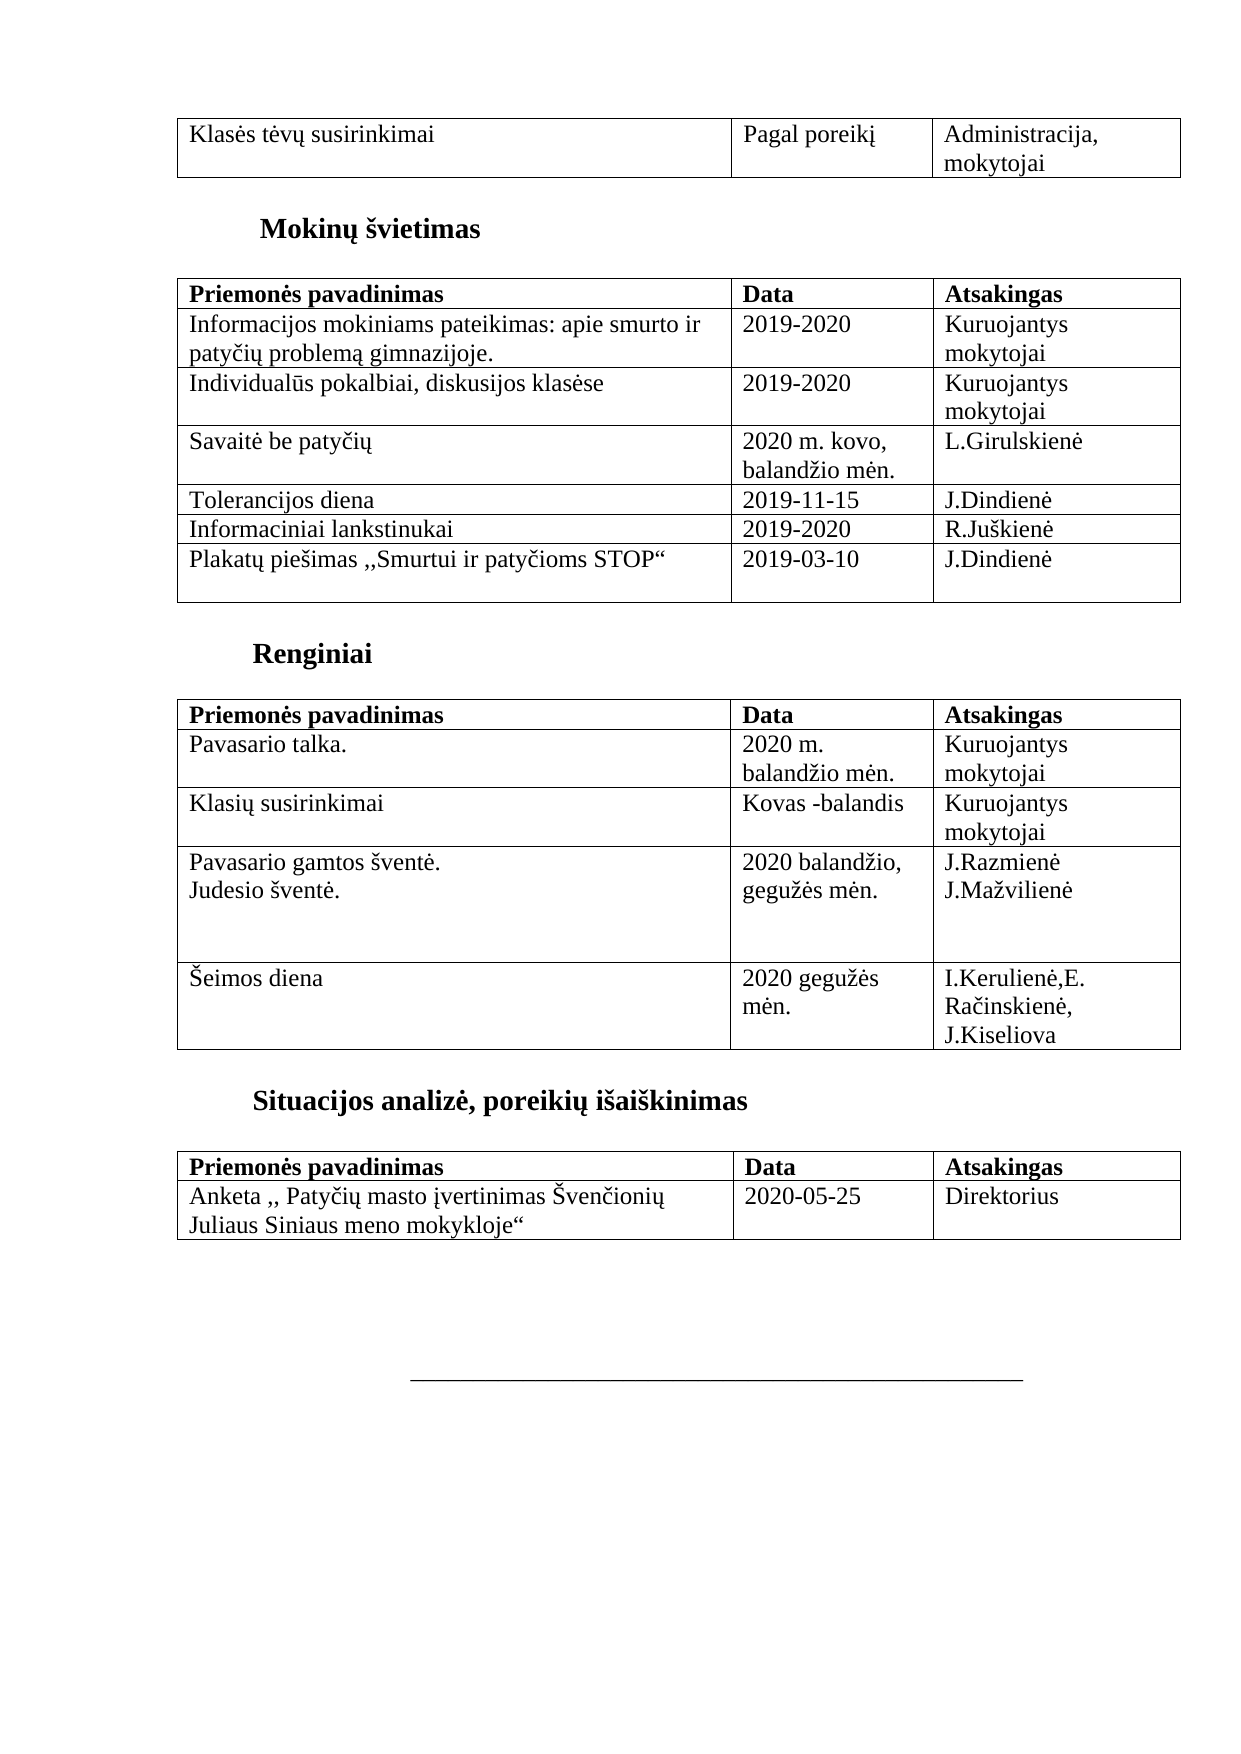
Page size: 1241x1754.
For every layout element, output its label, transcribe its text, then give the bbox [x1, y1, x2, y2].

table_cell 2020 balandžio, gegužės mėn. [731, 847, 933, 962]
table_cell Kuruojantys mokytojai [934, 788, 1180, 846]
table_cell Direktorius [934, 1181, 1180, 1239]
table_header Priemonės pavadinimas [178, 279, 731, 308]
table_cell Plakatų piešimas ,,Smurtui ir patyčioms STOP“ [178, 544, 731, 602]
table_cell Klasių susirinkimai [178, 788, 730, 846]
table_cell R.Juškienė [934, 515, 1180, 543]
table_header Data [734, 1152, 933, 1180]
table_cell Tolerancijos diena [178, 485, 731, 513]
table_cell I.Kerulienė,E. Račinskienė, J.Kiseliova [934, 963, 1180, 1049]
table_header Data [731, 700, 933, 728]
table_cell Savaitė be patyčių [178, 426, 731, 484]
table_cell Informaciniai lankstinukai [178, 515, 731, 543]
table_cell J.Dindienė [934, 544, 1180, 602]
table_cell J.Razmienė J.Mažvilienė [934, 847, 1180, 962]
table_header Data [732, 279, 933, 308]
table_cell 2020 m. kovo, balandžio mėn. [732, 426, 933, 484]
text Renginiai [177, 636, 1181, 670]
table_cell Informacijos mokiniams pateikimas: apie smurto ir patyčių problemą gimnazijoje. [178, 309, 731, 367]
table_cell 2020 m. balandžio mėn. [731, 730, 933, 787]
table_cell 2020 gegužės mėn. [731, 963, 933, 1049]
text _________________________________________________ [177, 1355, 1181, 1384]
table_cell Individualūs pokalbiai, diskusijos klasėse [178, 368, 731, 425]
table_header Atsakingas [934, 279, 1180, 308]
table_cell Pavasario gamtos šventė. Judesio šventė. [178, 847, 730, 962]
table_cell Kuruojantys mokytojai [934, 309, 1180, 367]
table_cell 2019-2020 [732, 368, 933, 425]
table_cell Anketa ,, Patyčių masto įvertinimas Švenčionių Juliaus Siniaus meno mokykloje“ [178, 1181, 733, 1239]
table_header Priemonės pavadinimas [178, 700, 730, 728]
table_cell Klasės tėvų susirinkimai [178, 119, 731, 177]
table_header Atsakingas [934, 700, 1180, 728]
table_cell Šeimos diena [178, 963, 730, 1049]
table_cell Pagal poreikį [732, 119, 932, 177]
text Mokinų švietimas [252, 211, 1181, 245]
text Situacijos analizė, poreikių išaiškinimas [252, 1083, 1181, 1117]
table_cell Administracija, mokytojai [933, 119, 1180, 177]
table_cell 2019-03-10 [732, 544, 933, 602]
table_cell Kuruojantys mokytojai [934, 368, 1180, 425]
table_cell L.Girulskienė [934, 426, 1180, 484]
table_header Atsakingas [934, 1152, 1180, 1180]
table_header Priemonės pavadinimas [178, 1152, 733, 1180]
table_cell 2020-05-25 [734, 1181, 933, 1239]
table_cell 2019-11-15 [732, 485, 933, 513]
table_cell 2019-2020 [732, 309, 933, 367]
table_cell Pavasario talka. [178, 730, 730, 787]
table_cell 2019-2020 [732, 515, 933, 543]
table_cell J.Dindienė [934, 485, 1180, 513]
table_cell Kovas -balandis [731, 788, 933, 846]
table_cell Kuruojantys mokytojai [934, 730, 1180, 787]
